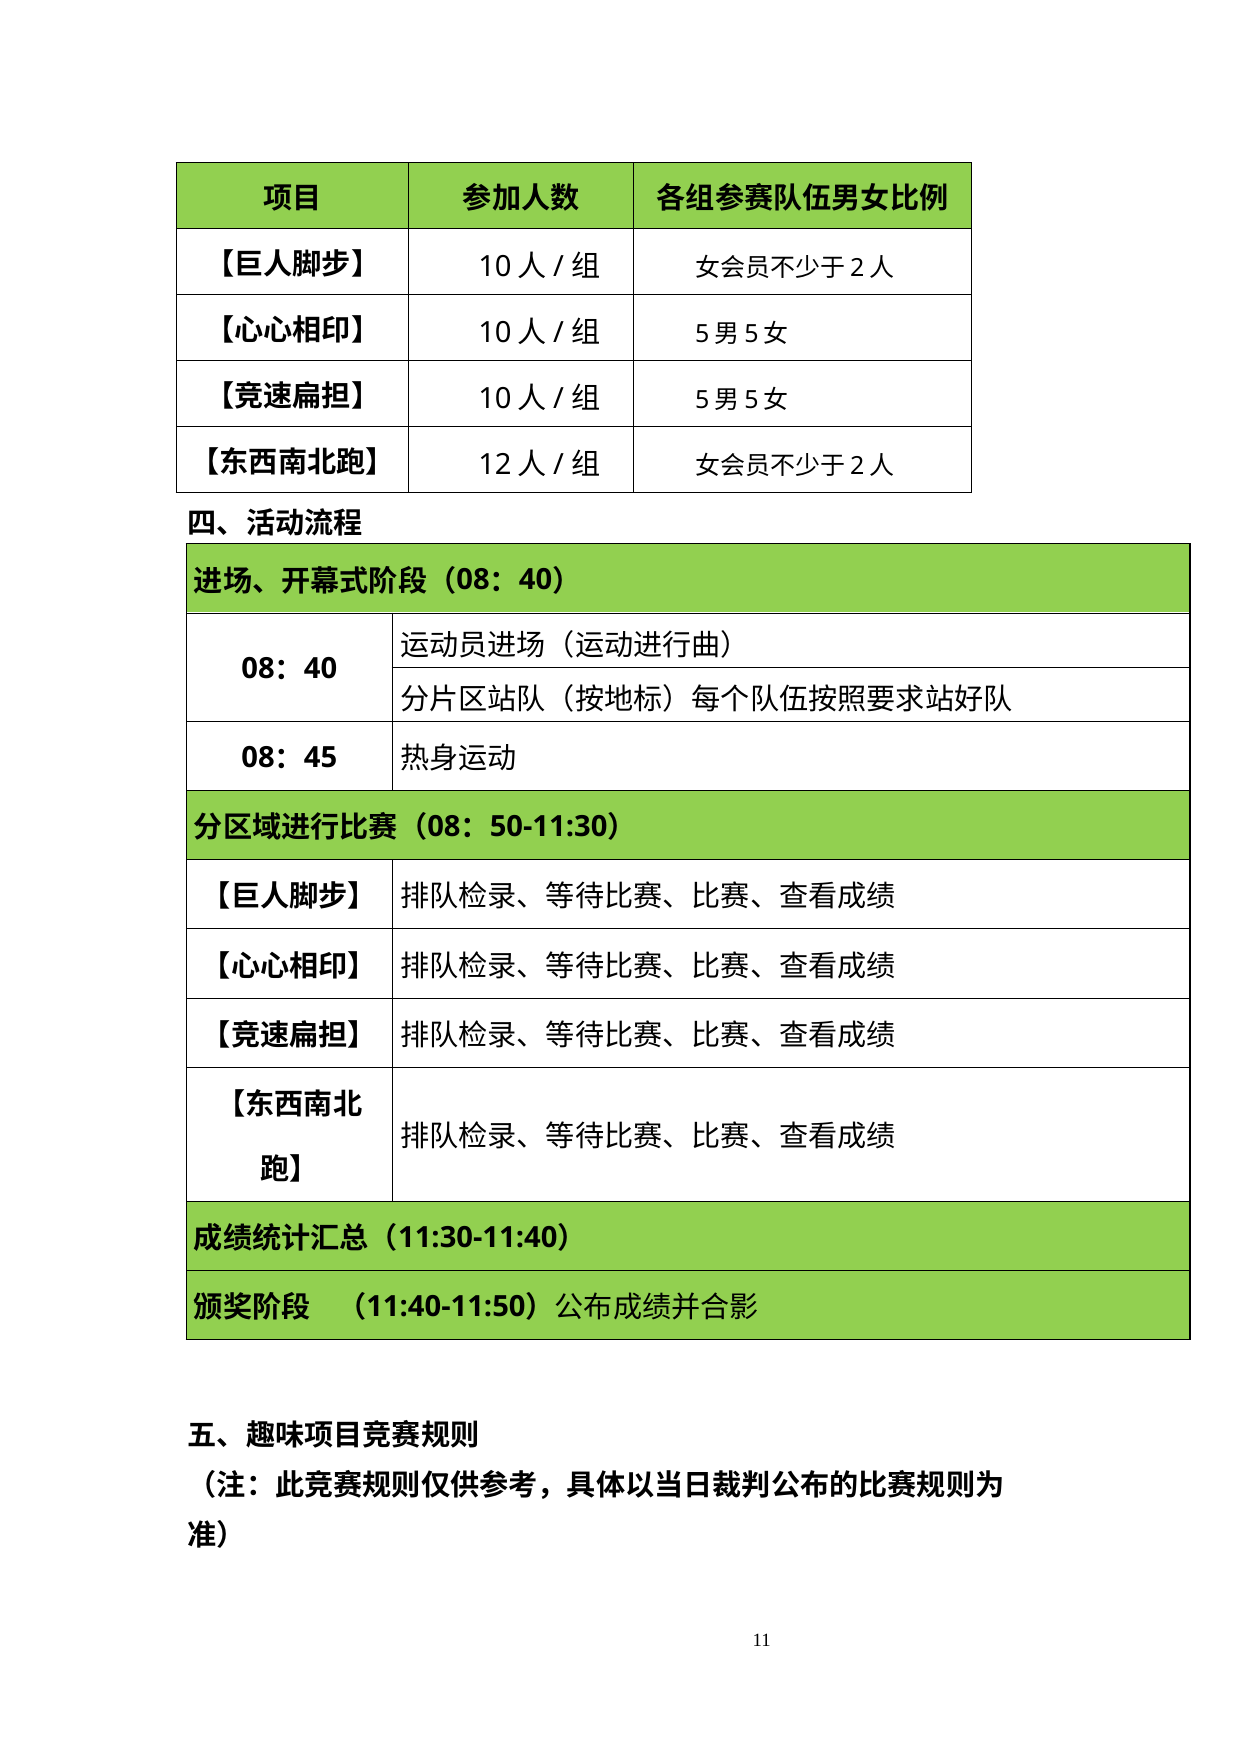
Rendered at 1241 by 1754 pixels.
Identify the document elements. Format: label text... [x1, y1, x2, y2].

text （注：此竞赛规则仅供参考，具体以当日裁判公布的比赛规则为准） [187, 1455, 1053, 1555]
table_cell 成绩统计汇总（11:30-11:40） [187, 1202, 1189, 1270]
table_cell 【东西南北跑】 [187, 1068, 392, 1201]
table_cell 08：40 [187, 614, 392, 721]
table_cell 5男5女 [634, 295, 971, 360]
table_cell 颁奖阶段 （11:40-11:50）公布成绩并合影 [187, 1271, 1189, 1339]
table_cell 10人 / 组 [409, 295, 633, 360]
table_cell 10人 / 组 [409, 229, 633, 294]
text 五、趣味项目竞赛规则 [187, 1405, 1053, 1455]
text 四、活动流程 [187, 493, 1053, 543]
table_cell 热身运动 [393, 722, 1189, 790]
table_cell 10人 / 组 [409, 361, 633, 426]
table_header 参加人数 [409, 163, 633, 228]
table_cell 【东西南北跑】 [177, 427, 408, 492]
table_cell 08：45 [187, 722, 392, 790]
table_cell 5男5女 [634, 361, 971, 426]
table_cell 【心心相印】 [177, 295, 408, 360]
table_cell 排队检录、等待比赛、比赛、查看成绩 [393, 1068, 1189, 1201]
table_cell 【竞速扁担】 [187, 999, 392, 1067]
table_cell 【心心相印】 [187, 929, 392, 997]
table_header 各组参赛队伍男女比例 [634, 163, 971, 228]
table_cell 运动员进场（运动进行曲） [393, 614, 1189, 667]
table_cell 分区域进行比赛（08：50-11:30） [187, 791, 1189, 859]
table_cell 12人 / 组 [409, 427, 633, 492]
table_cell 排队检录、等待比赛、比赛、查看成绩 [393, 860, 1189, 928]
table_header 进场、开幕式阶段（08：40） [187, 544, 1189, 612]
table_cell 【竞速扁担】 [177, 361, 408, 426]
table_cell 排队检录、等待比赛、比赛、查看成绩 [393, 999, 1189, 1067]
table_cell 女会员不少于2人 [634, 229, 971, 294]
table_cell 【巨人脚步】 [177, 229, 408, 294]
table_header 项目 [177, 163, 408, 228]
table_cell 排队检录、等待比赛、比赛、查看成绩 [393, 929, 1189, 997]
table_cell 分片区站队（按地标）每个队伍按照要求站好队 [393, 668, 1189, 721]
table_cell 女会员不少于2人 [634, 427, 971, 492]
table_cell 【巨人脚步】 [187, 860, 392, 928]
